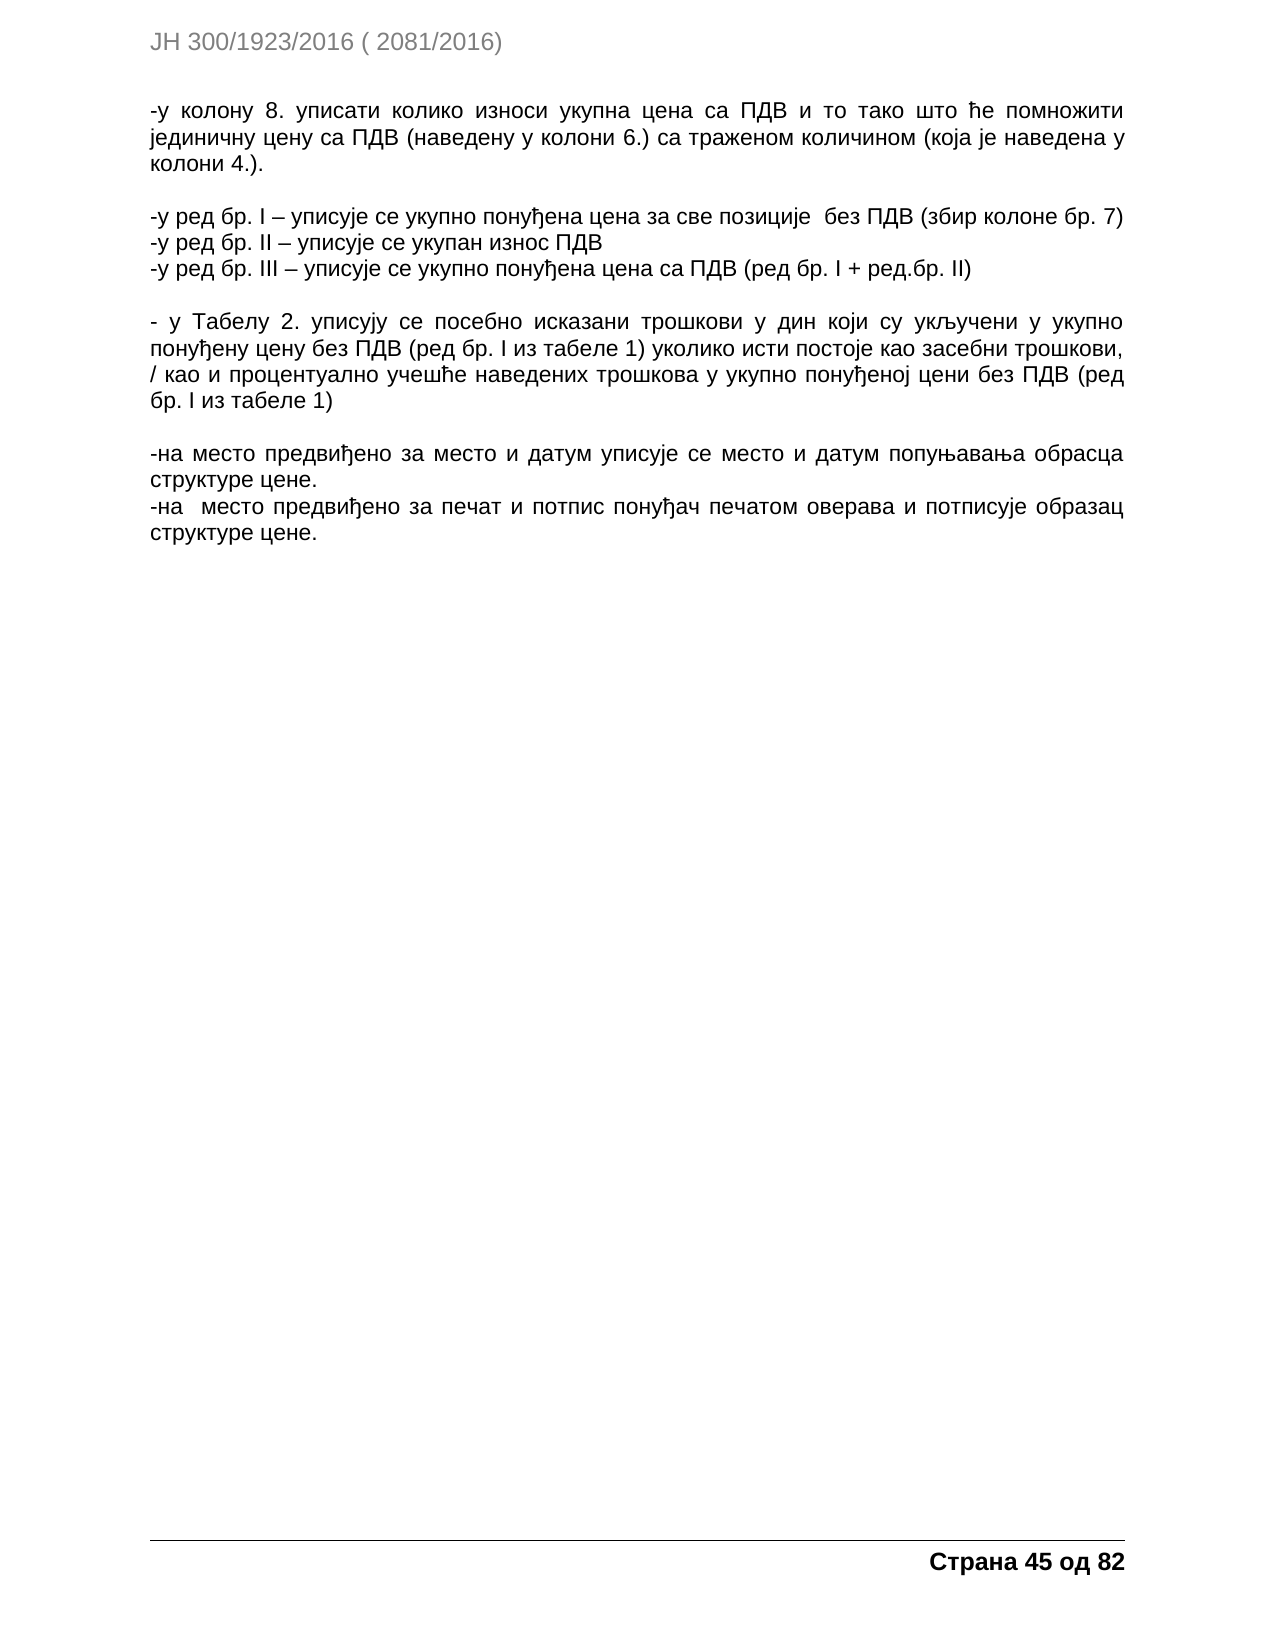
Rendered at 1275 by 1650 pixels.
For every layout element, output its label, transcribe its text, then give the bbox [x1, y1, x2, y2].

text -на место предвиђено за место и датум уписује се место и датум попуњавања обрасца структуре цене. [150, 440, 1125, 493]
text -у ред бр. III – уписује се укупно понуђена цена са ПДВ (ред бр. I + ред.бр. II) [150, 255, 1125, 282]
text -у ред бр. II – уписује се укупан износ ПДВ [150, 229, 1125, 255]
text - у Табелу 2. уписују се посебно исказани трошкови у дин који су укључени у укупно понуђену цену без ПДВ (ред бр. I из табеле 1) уколико исти постоје као засебни трошкови, / као и процентуално учешће наведених трошкова у укупно понуђеној цени без ПДВ (ред бр. I из табеле 1) [150, 308, 1125, 413]
list -у колону 8. уписати колико износи укупна цена са ПДВ и то тако што ће помножити јединичну цену са ПДВ (наведену у колони 6.) са траженом количином (која је наведена у колони 4.). [150, 97, 1125, 176]
text -у ред бр. I – уписује се укупно понуђена цена за све позиције без ПДВ (збир колоне бр. 7) [150, 203, 1125, 229]
text -на место предвиђено за печат и потпис понуђач печатом оверава и потписује образац структуре цене. [150, 493, 1125, 545]
